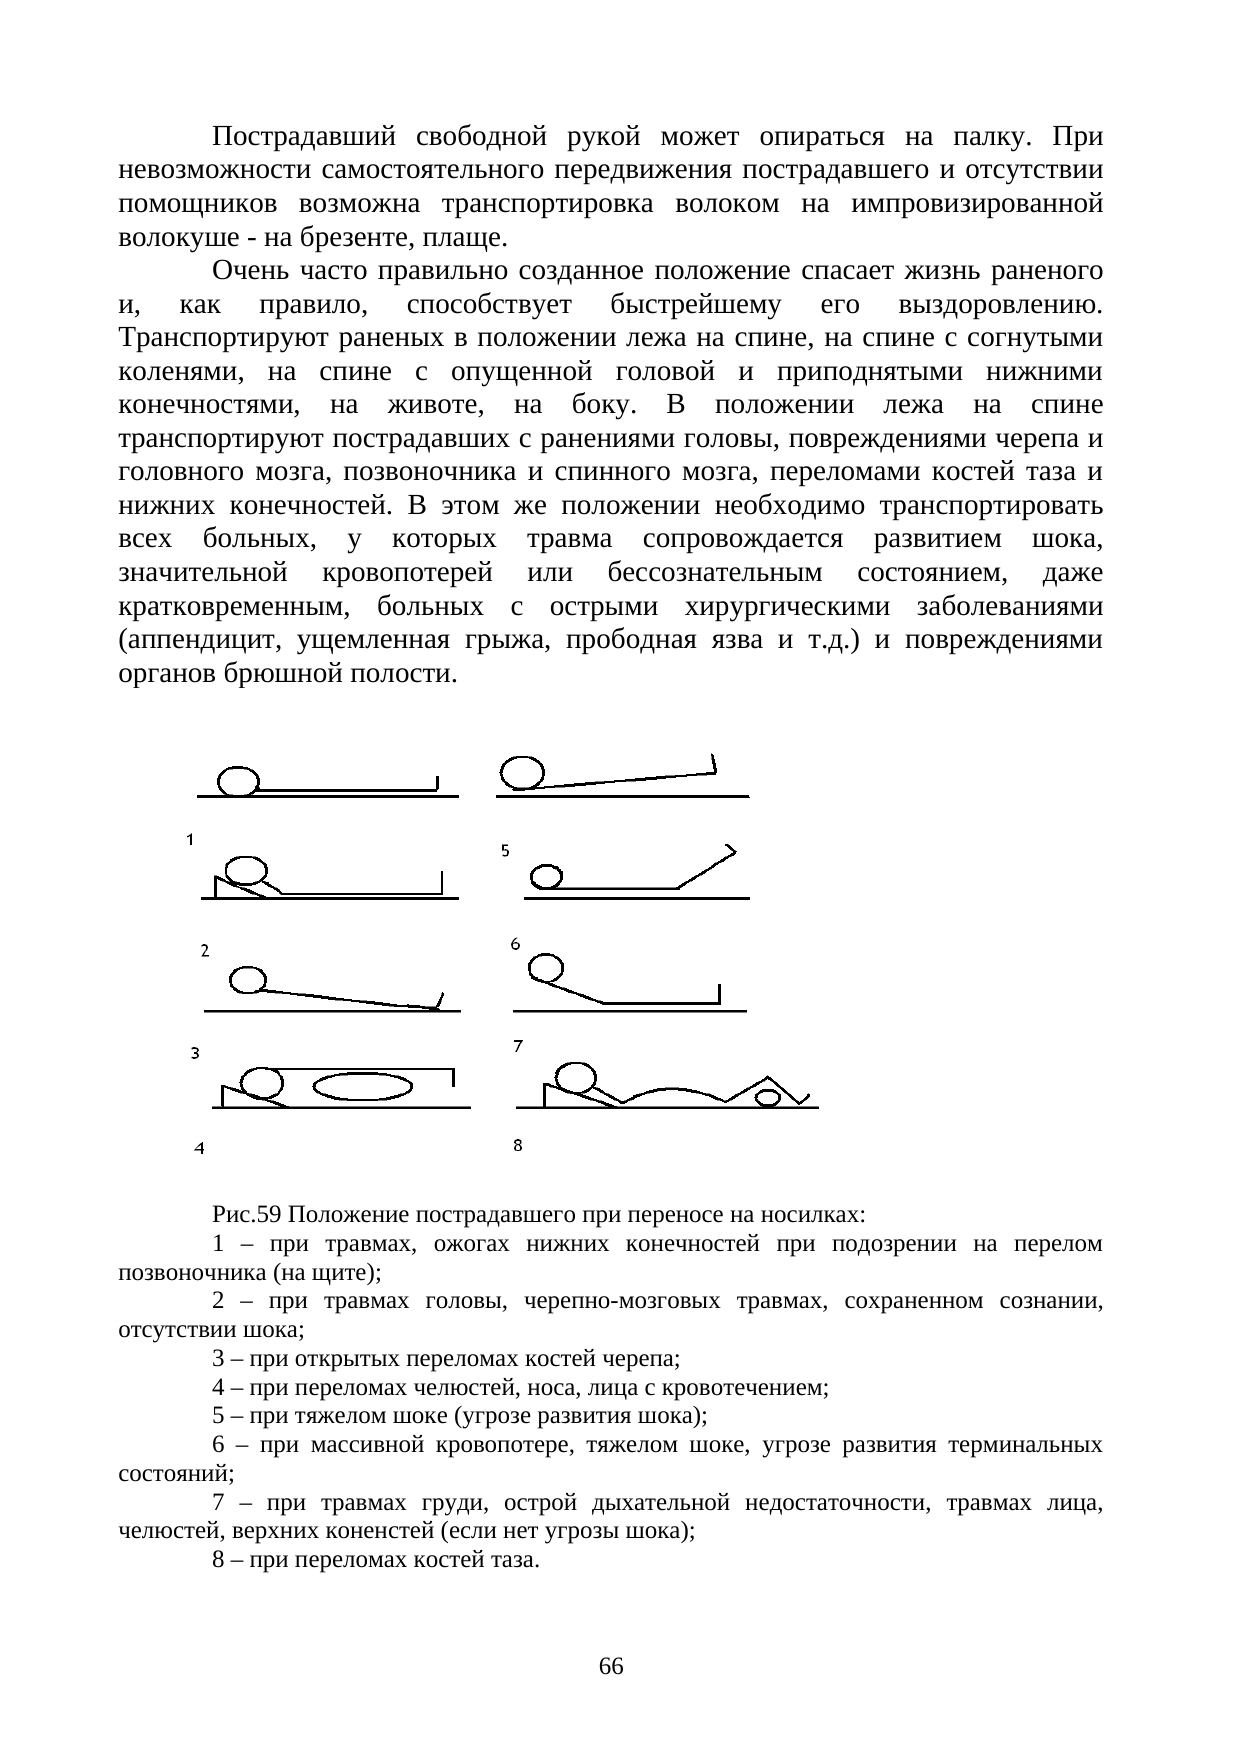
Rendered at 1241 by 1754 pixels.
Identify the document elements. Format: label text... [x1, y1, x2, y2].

text Рис.59 Положение пострадавшего при переносе на носилках: [118, 1199, 1104, 1228]
text 3 – при открытых переломах костей черепа; [118, 1343, 1104, 1372]
picture [118, 688, 981, 1200]
text 4 – при переломах челюстей, носа, лица с кровотечением; [118, 1372, 1104, 1401]
text Пострадавший свободной рукой может опираться на палку. При невозможности самостоятельного передвижения пострадавшего и отсутствии помощников возможна транспортировка волоком на импровизированной волокуше - на брезенте, плаще. [118, 118, 1104, 252]
text 1 – при травмах, ожогах нижних конечностей при подозрении на перелом позвоночника (на щите); [118, 1228, 1104, 1286]
text 6 – при массивной кровопотере, тяжелом шоке, угрозе развития терминальных состояний; [118, 1429, 1104, 1487]
text Очень часто правильно созданное положение спасает жизнь раненого и, как правило, способствует быстрейшему его выздоровлению. Транспортируют раненых в положении лежа на спине, на спине с согнутыми коленями, на спине с опущенной головой и приподнятыми нижними конечностями, на животе, на боку. В положении лежа на спине транспортируют пострадавших с ранениями головы, повреждениями черепа и головного мозга, позвоночника и спинного мозга, переломами костей таза и нижних конечностей. В этом же положении необходимо транспортировать всех больных, у которых травма сопровождается развитием шока, значительной кровопотерей или бессознательным состоянием, даже кратковременным, больных с острыми хирургическими заболеваниями (аппендицит, ущемленная грыжа, прободная язва и т.д.) и повреждениями органов брюшной полости. [118, 252, 1104, 688]
text 5 – при тяжелом шоке (угрозе развития шока); [118, 1401, 1104, 1429]
text 2 – при травмах головы, черепно-мозговых травмах, сохраненном сознании, отсутствии шока; [118, 1286, 1104, 1343]
text 8 – при переломах костей таза. [118, 1544, 1104, 1573]
text 7 – при травмах груди, острой дыхательной недостаточности, травмах лица, челюстей, верхних коненстей (если нет угрозы шока); [118, 1487, 1104, 1544]
